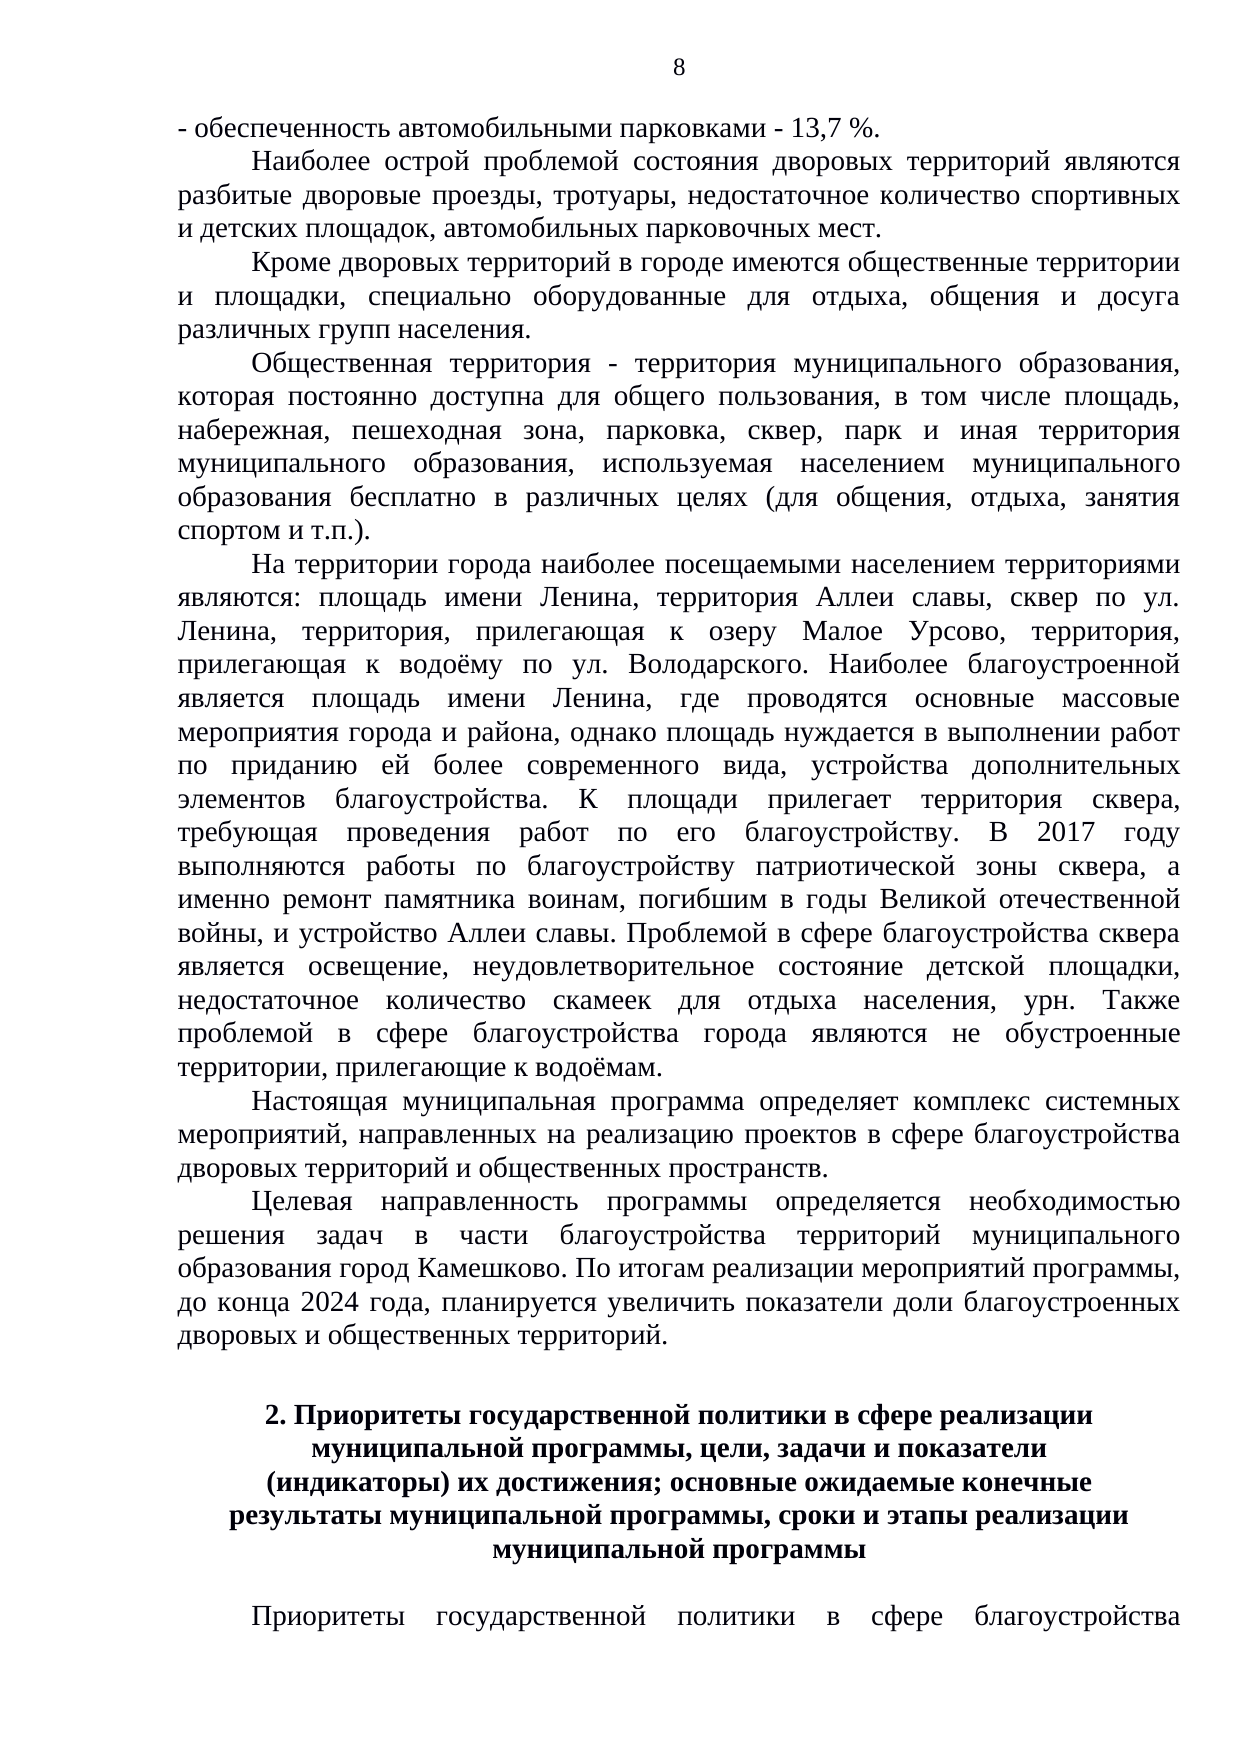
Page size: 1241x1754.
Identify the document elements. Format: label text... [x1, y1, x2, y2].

text Настоящая муниципальная программа определяет комплекс системных мероприятий, направленных на реализацию проектов в сфере благоустройства дворовых территорий и общественных пространств. [177, 1083, 1181, 1183]
list 2. Приоритеты государственной политики в сфере реализации [177, 1397, 1181, 1430]
text (индикаторы) их достижения; основные ожидаемые конечные [177, 1464, 1181, 1497]
text На территории города наиболее посещаемыми населением территориями являются: площадь имени Ленина, территория Аллеи славы, сквер по ул. Ленина, территория, прилегающая к озеру Малое Урсово, территория, прилегающая к водоёму по ул. Володарского. Наиболее благоустроенной является площадь имени Ленина, где проводятся основные массовые мероприятия города и района, однако площадь нуждается в выполнении работ по приданию ей более современного вида, устройства дополнительных элементов благоустройства. К площади прилегает территория сквера, требующая проведения работ по его благоустройству. В 2017 году выполняются работы по благоустройству патриотической зоны сквера, а именно ремонт памятника воинам, погибшим в годы Великой отечественной войны, и устройство Аллеи славы. Проблемой в сфере благоустройства сквера является освещение, неудовлетворительное состояние детской площадки, недостаточное количество скамеек для отдыха населения, урн. Также проблемой в сфере благоустройства города являются не обустроенные территории, прилегающие к водоёмам. [177, 546, 1181, 1083]
text Целевая направленность программы определяется необходимостью решения задач в части благоустройства территорий муниципального образования город Камешково. По итогам реализации мероприятий программы, до конца 2024 года, планируется увеличить показатели доли благоустроенных дворовых и общественных территорий. [177, 1183, 1181, 1351]
text - обеспеченность автомобильными парковками - 13,7 %. [177, 110, 1181, 143]
text муниципальной программы, цели, задачи и показатели [177, 1430, 1181, 1464]
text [177, 1598, 1181, 1632]
text результаты муниципальной программы, сроки и этапы реализации муниципальной программы [177, 1497, 1181, 1564]
text Кроме дворовых территорий в городе имеются общественные территории и площадки, специально оборудованные для отдыха, общения и досуга различных групп населения. [177, 244, 1181, 345]
text Общественная территория - территория муниципального образования, которая постоянно доступна для общего пользования, в том числе площадь, набережная, пешеходная зона, парковка, сквер, парк и иная территория муниципального образования, используемая населением муниципального образования бесплатно в различных целях (для общения, отдыха, занятия спортом и т.п.). [177, 345, 1181, 546]
text Наиболее острой проблемой состояния дворовых территорий являются разбитые дворовые проезды, тротуары, недостаточное количество спортивных и детских площадок, автомобильных парковочных мест. [177, 143, 1181, 244]
